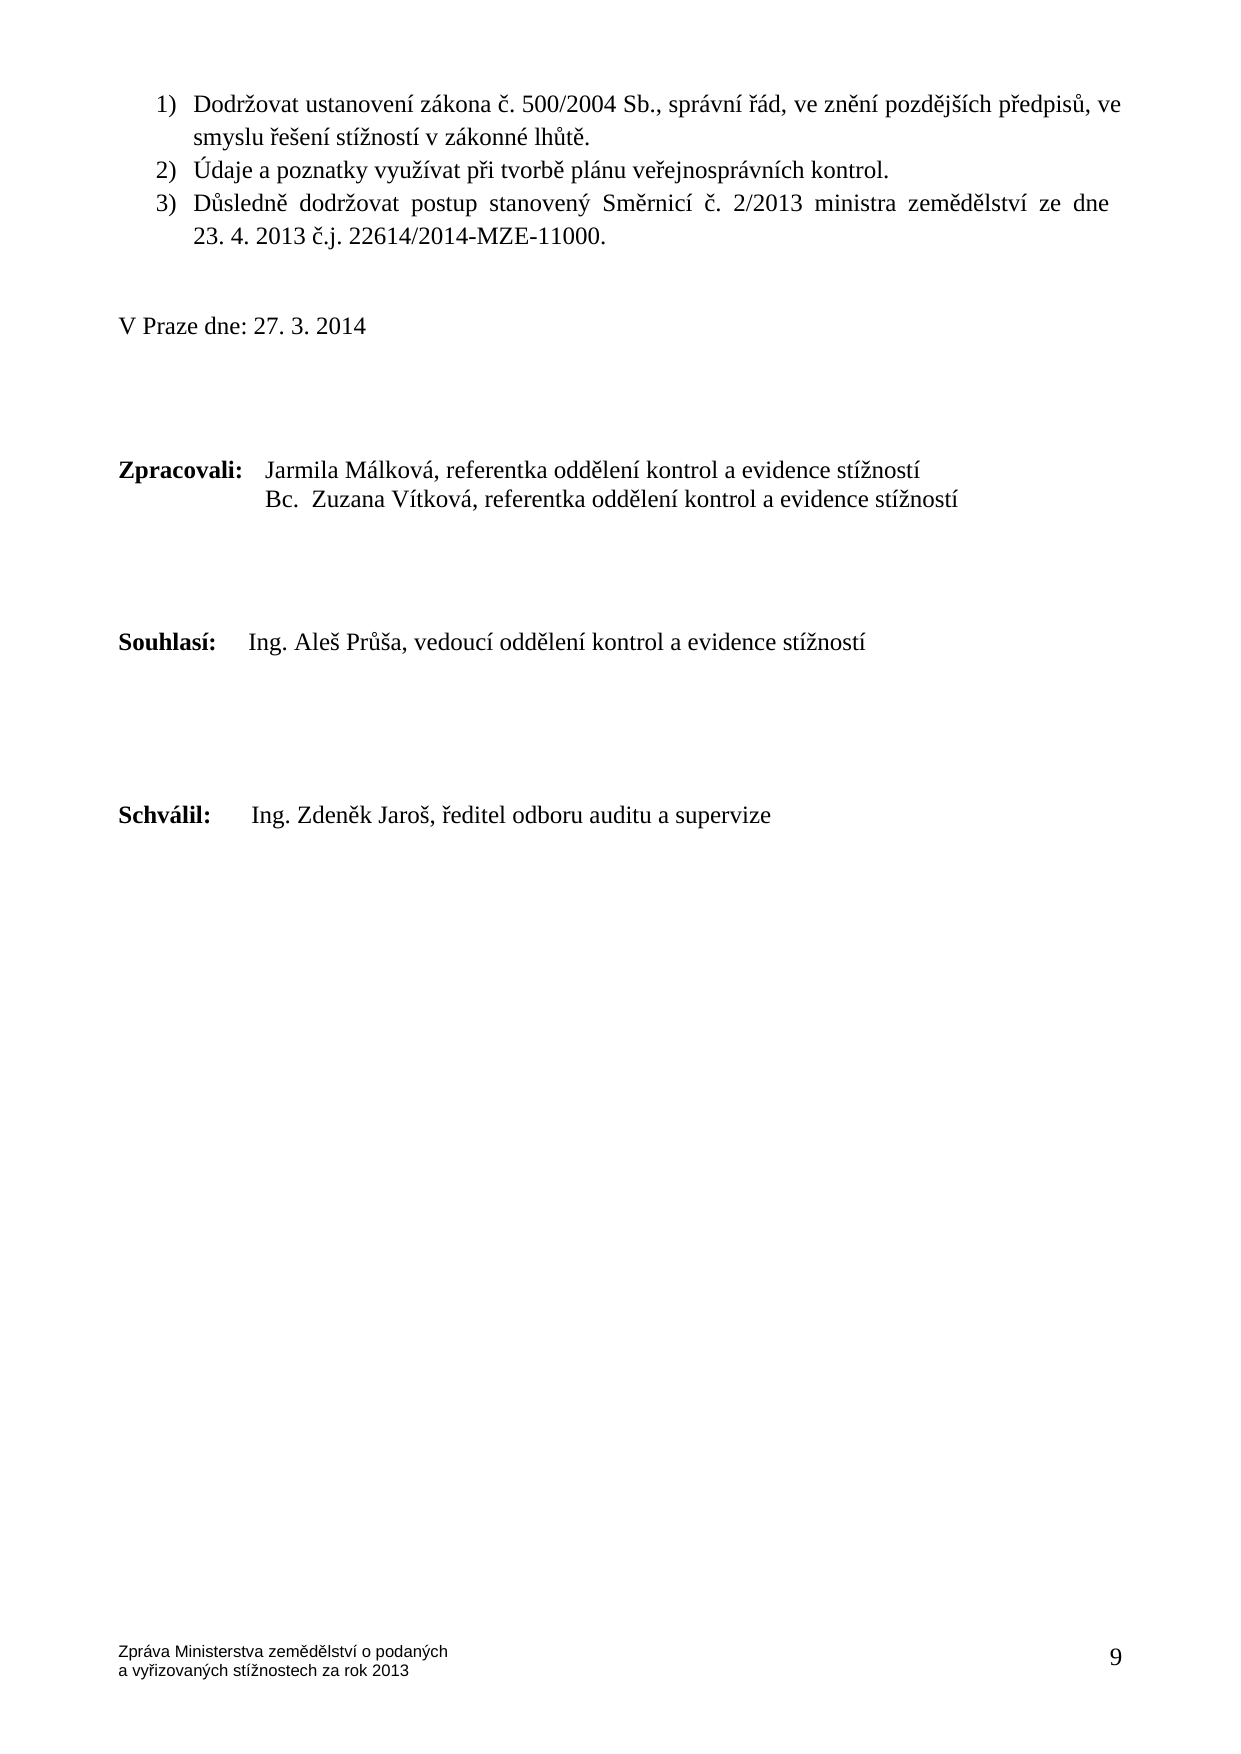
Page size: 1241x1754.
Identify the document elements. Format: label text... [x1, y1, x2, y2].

text Schválil: Ing. Zdeněk Jaroš, ředitel odboru auditu a supervize [118, 800, 1122, 829]
list Důsledně dodržovat postup stanovený Směrnicí č. 2/2013 ministra zemědělství ze dne 23. 4. 2013 č.j. 22614/2014-MZE-11000. [156, 188, 1122, 249]
list Dodržovat ustanovení zákona č. 500/2004 Sb., správní řád, ve znění pozdějších předpisů, ve smyslu řešení stížností v zákonné lhůtě. [156, 89, 1122, 150]
text V Praze dne: 27. 3. 2014 [118, 311, 1122, 340]
text Zpracovali: Jarmila Málková, referentka oddělení kontrol a evidence stížností [118, 455, 1122, 484]
list Údaje a poznatky využívat při tvorbě plánu veřejnosprávních kontrol. [156, 155, 1122, 183]
text Bc. Zuzana Vítková, referentka oddělení kontrol a evidence stížností [118, 484, 1122, 512]
text Souhlasí: Ing. Aleš Průša, vedoucí oddělení kontrol a evidence stížností [118, 627, 1122, 656]
